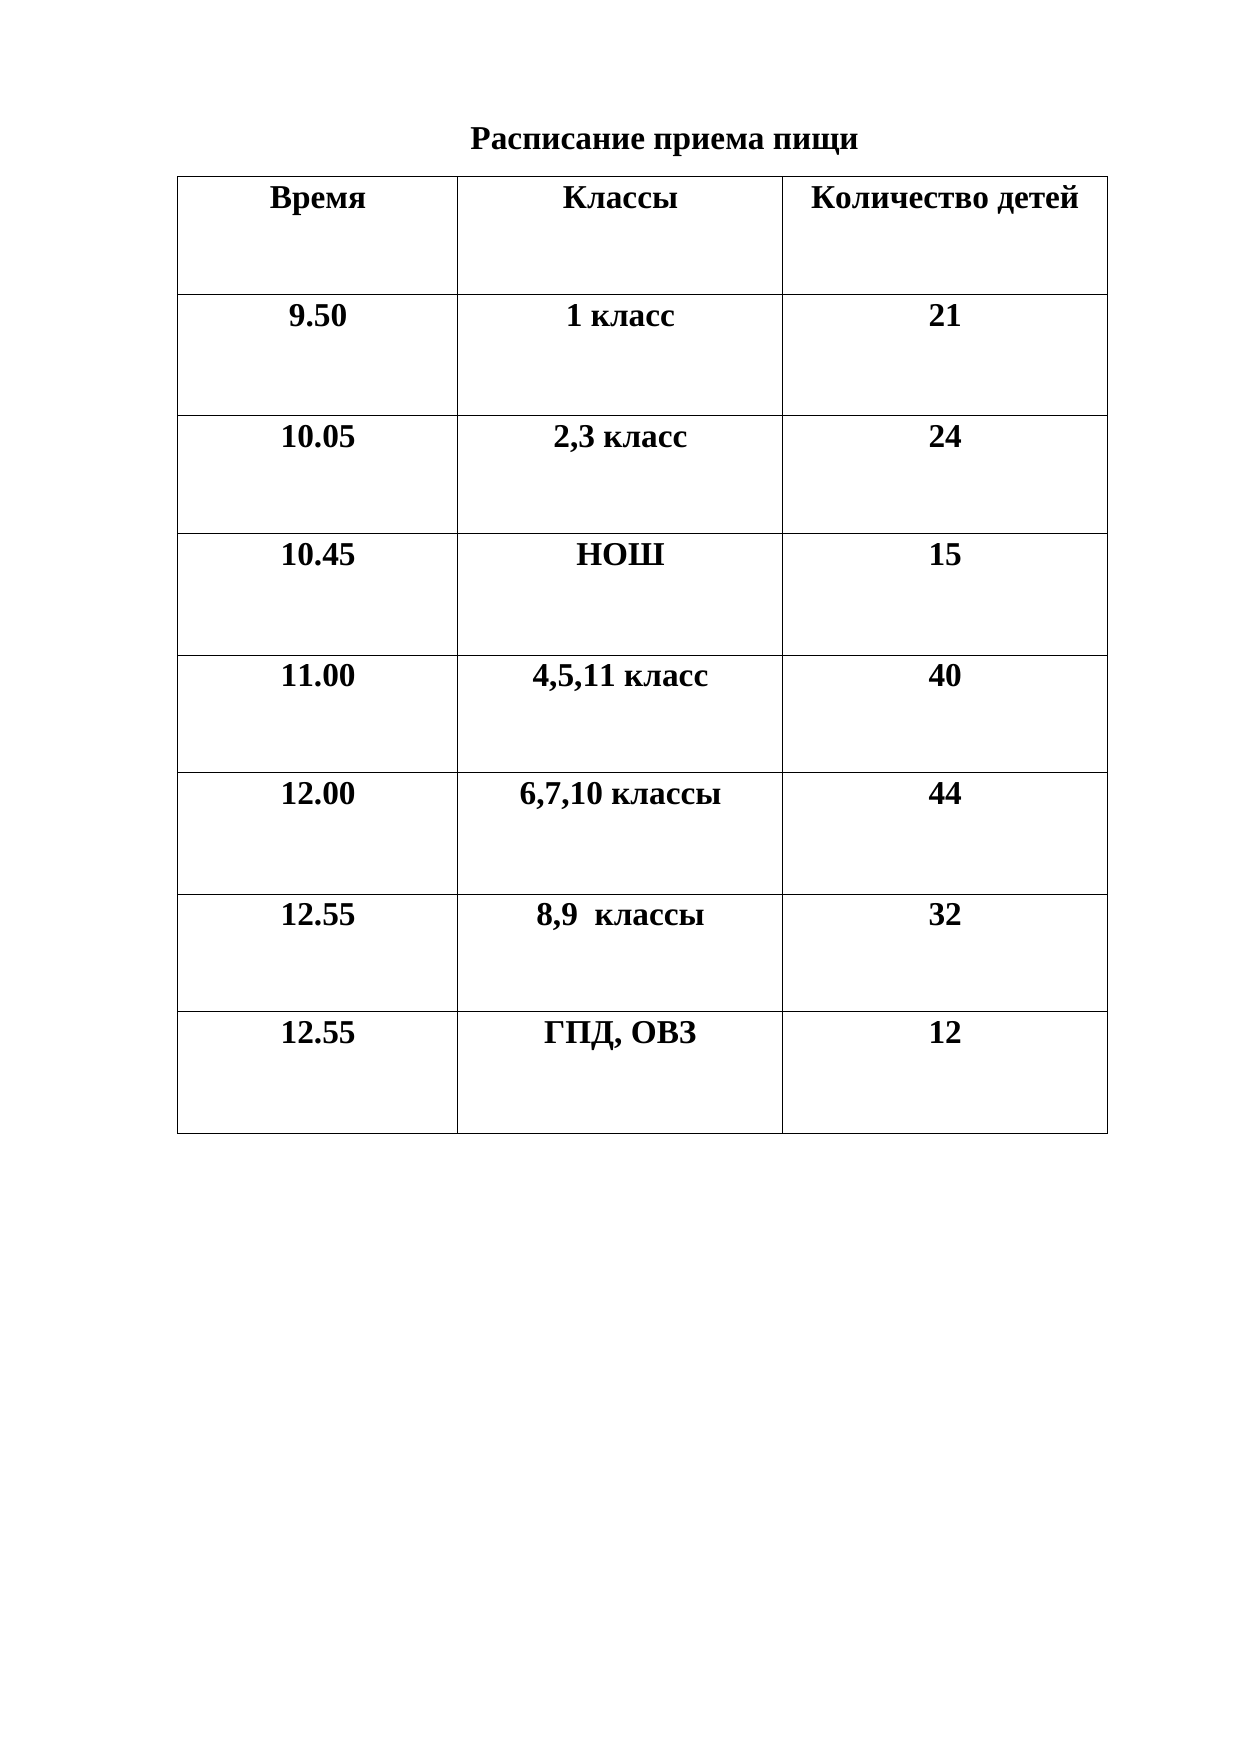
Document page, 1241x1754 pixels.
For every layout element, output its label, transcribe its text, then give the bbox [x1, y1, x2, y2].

table_cell 4,5,11 класс [458, 656, 782, 772]
table_cell 21 [783, 295, 1107, 415]
table_cell 12 [783, 1012, 1107, 1133]
table_cell 40 [783, 656, 1107, 772]
text Расписание приема пищи [177, 118, 1152, 156]
table_cell 12.55 [178, 1012, 457, 1133]
table_cell 2,3 класс [458, 416, 782, 533]
table_header Классы [458, 177, 782, 294]
table_cell 32 [783, 895, 1107, 1011]
table_header Количество детей [783, 177, 1107, 294]
table_cell 12.00 [178, 773, 457, 894]
table_cell 10.45 [178, 534, 457, 654]
table_cell ГПД, ОВЗ [458, 1012, 782, 1133]
table_cell 6,7,10 классы [458, 773, 782, 894]
table_cell НОШ [458, 534, 782, 654]
table_cell 11.00 [178, 656, 457, 772]
table_header Время [178, 177, 457, 294]
table_cell 15 [783, 534, 1107, 654]
table_cell 8,9 классы [458, 895, 782, 1011]
table_cell 9.50 [178, 295, 457, 415]
table_cell 10.05 [178, 416, 457, 533]
table_cell 24 [783, 416, 1107, 533]
table_cell 44 [783, 773, 1107, 894]
table_cell 12.55 [178, 895, 457, 1011]
table_cell 1 класс [458, 295, 782, 415]
